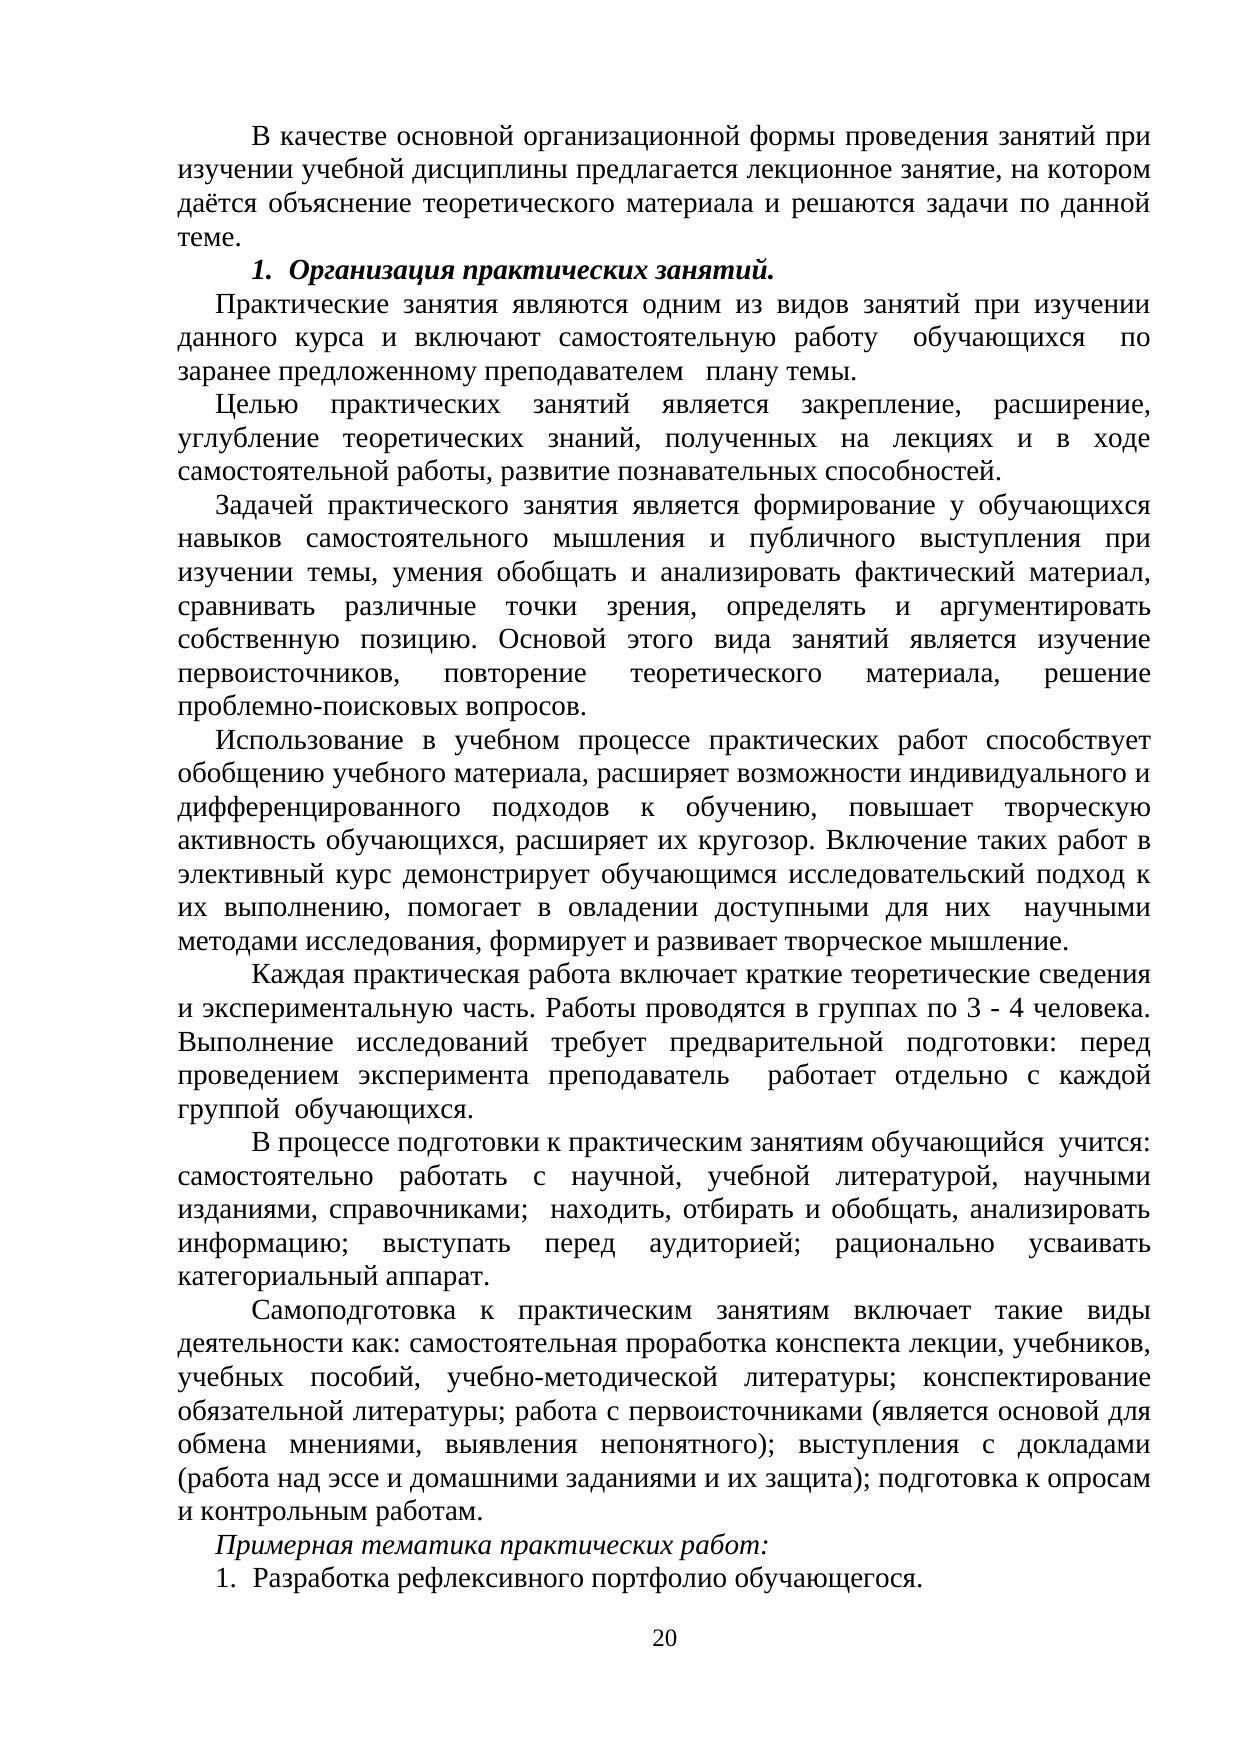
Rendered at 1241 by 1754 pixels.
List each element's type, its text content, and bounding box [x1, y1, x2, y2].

text Самоподготовка к практическим занятиям включает такие виды деятельности как: самостоятельная проработка конспекта лекции, учебников, учебных пособий, учебно-методической литературы; конспектирование обязательной литературы; работа с первоисточниками (является основой для обмена мнениями, выявления непонятного); выступления с докладами (работа над эссе и домашними заданиями и их защита); подготовка к опросам и контрольным работам. [177, 1292, 1152, 1527]
text В процессе подготовки к практическим занятиям обучающийся учится: самостоятельно работать с научной, учебной литературой, научными изданиями, справочниками; находить, отбирать и обобщать, анализировать информацию; выступать перед аудиторией; рационально усваивать категориальный аппарат. [177, 1124, 1152, 1292]
text Задачей практического занятия является формирование у обучающихся навыков самостоятельного мышления и публичного выступления при изучении темы, умения обобщать и анализировать фактический материал, сравнивать различные точки зрения, определять и аргументировать собственную позицию. Основой этого вида занятий является изучение первоисточников, повторение теоретического материала, решение проблемно-поисковых вопросов. [177, 487, 1152, 722]
text Практические занятия являются одним из видов занятий при изучении данного курса и включают самостоятельную работу обучающихся по заранее предложенному преподавателем плану темы. [177, 286, 1152, 386]
list Разработка рефлексивного портфолио обучающегося. [215, 1560, 1152, 1594]
text Примерная тематика практических работ: [177, 1527, 1152, 1560]
text Целью практических занятий является закрепление, расширение, углубление теоретических знаний, полученных на лекциях и в ходе самостоятельной работы, развитие познавательных способностей. [177, 386, 1152, 487]
text В качестве основной организационной формы проведения занятий при изучении учебной дисциплины предлагается лекционное занятие, на котором даётся объяснение теоретического материала и решаются задачи по данной теме. [177, 118, 1152, 252]
text Использование в учебном процессе практических работ способствует обобщению учебного материала, расширяет возможности индивидуального и дифференцированного подходов к обучению, повышает творческую активность обучающихся, расширяет их кругозор. Включение таких работ в элективный курс демонстрирует обучающимся исследовательский подход к их выполнению, помогает в овладении доступными для них научными методами исследования, формирует и развивает творческое мышление. [177, 722, 1152, 957]
list Организация практических занятий. [251, 252, 1152, 286]
text Каждая практическая работа включает краткие теоретические сведения и экспериментальную часть. Работы проводятся в группах по 3 - 4 человека. Выполнение исследований требует предварительной подготовки: перед проведением эксперимента преподаватель работает отдельно с каждой группой обучающихся. [177, 957, 1152, 1124]
